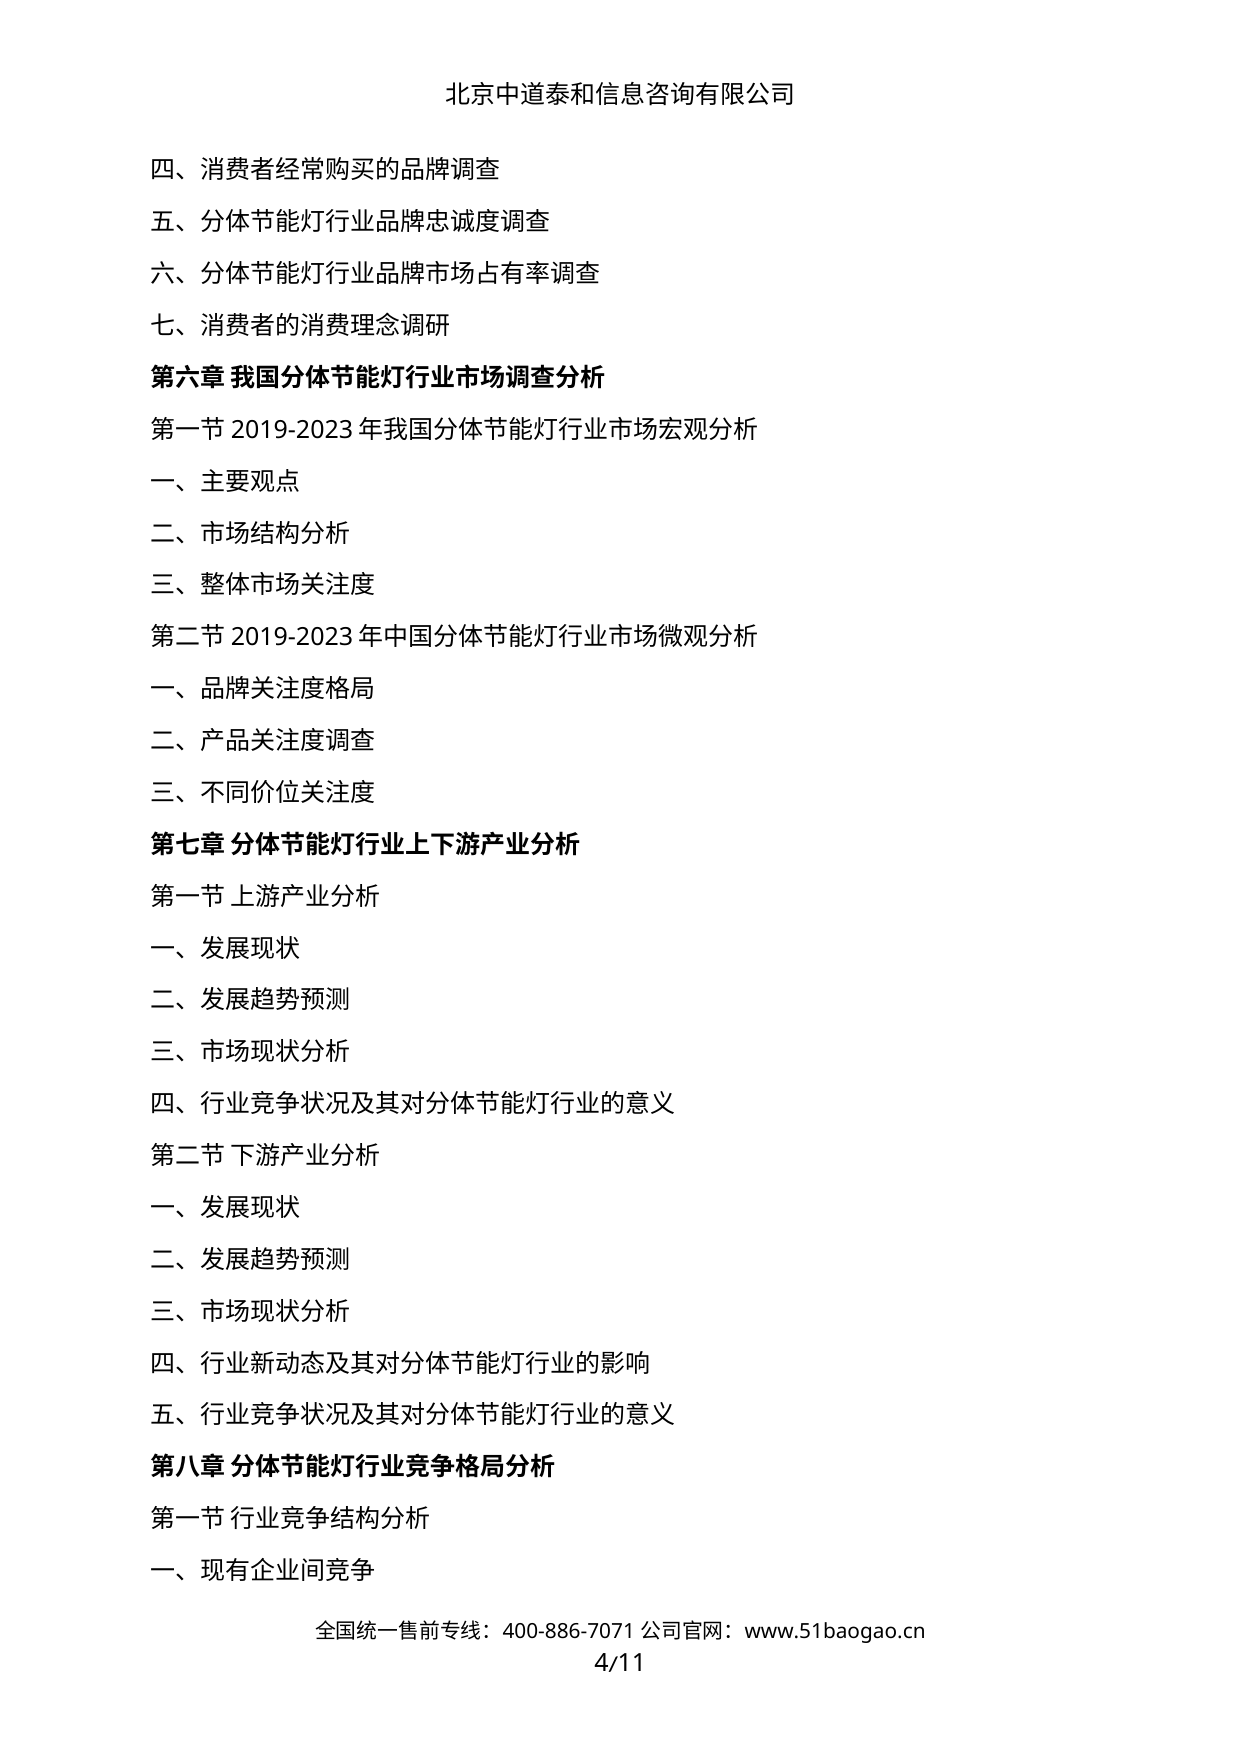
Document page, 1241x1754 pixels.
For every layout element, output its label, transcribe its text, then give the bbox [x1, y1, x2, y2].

text 第二节 下游产业分析 [150, 1136, 1090, 1172]
text 第一节 行业竞争结构分析 [150, 1499, 1090, 1535]
text 第八章 分体节能灯行业竞争格局分析 [150, 1447, 1090, 1483]
text 二、发展趋势预测 [150, 1239, 1090, 1276]
text 六、分体节能灯行业品牌市场占有率调查 [150, 254, 1090, 290]
text 一、主要观点 [150, 461, 1090, 497]
text 一、发展现状 [150, 928, 1090, 964]
text 第七章 分体节能灯行业上下游产业分析 [150, 824, 1090, 861]
text 三、不同价位关注度 [150, 772, 1090, 809]
text 四、消费者经常购买的品牌调查 [150, 150, 1090, 186]
text 二、市场结构分析 [150, 513, 1090, 549]
text 二、发展趋势预测 [150, 980, 1090, 1016]
text 四、行业新动态及其对分体节能灯行业的影响 [150, 1343, 1090, 1379]
text 二、产品关注度调查 [150, 721, 1090, 757]
text 三、整体市场关注度 [150, 565, 1090, 601]
text 第六章 我国分体节能灯行业市场调查分析 [150, 357, 1090, 394]
text 第一节 上游产业分析 [150, 876, 1090, 912]
text 五、行业竞争状况及其对分体节能灯行业的意义 [150, 1395, 1090, 1431]
text 七、消费者的消费理念调研 [150, 306, 1090, 342]
text 三、市场现状分析 [150, 1032, 1090, 1068]
text 四、行业竞争状况及其对分体节能灯行业的意义 [150, 1084, 1090, 1120]
text 五、分体节能灯行业品牌忠诚度调查 [150, 202, 1090, 238]
text 一、现有企业间竞争 [150, 1551, 1090, 1587]
text 第一节 2019-2023年我国分体节能灯行业市场宏观分析 [150, 409, 1090, 446]
text 一、发展现状 [150, 1187, 1090, 1224]
text 第二节 2019-2023年中国分体节能灯行业市场微观分析 [150, 617, 1090, 653]
text 一、品牌关注度格局 [150, 669, 1090, 705]
text 三、市场现状分析 [150, 1291, 1090, 1327]
